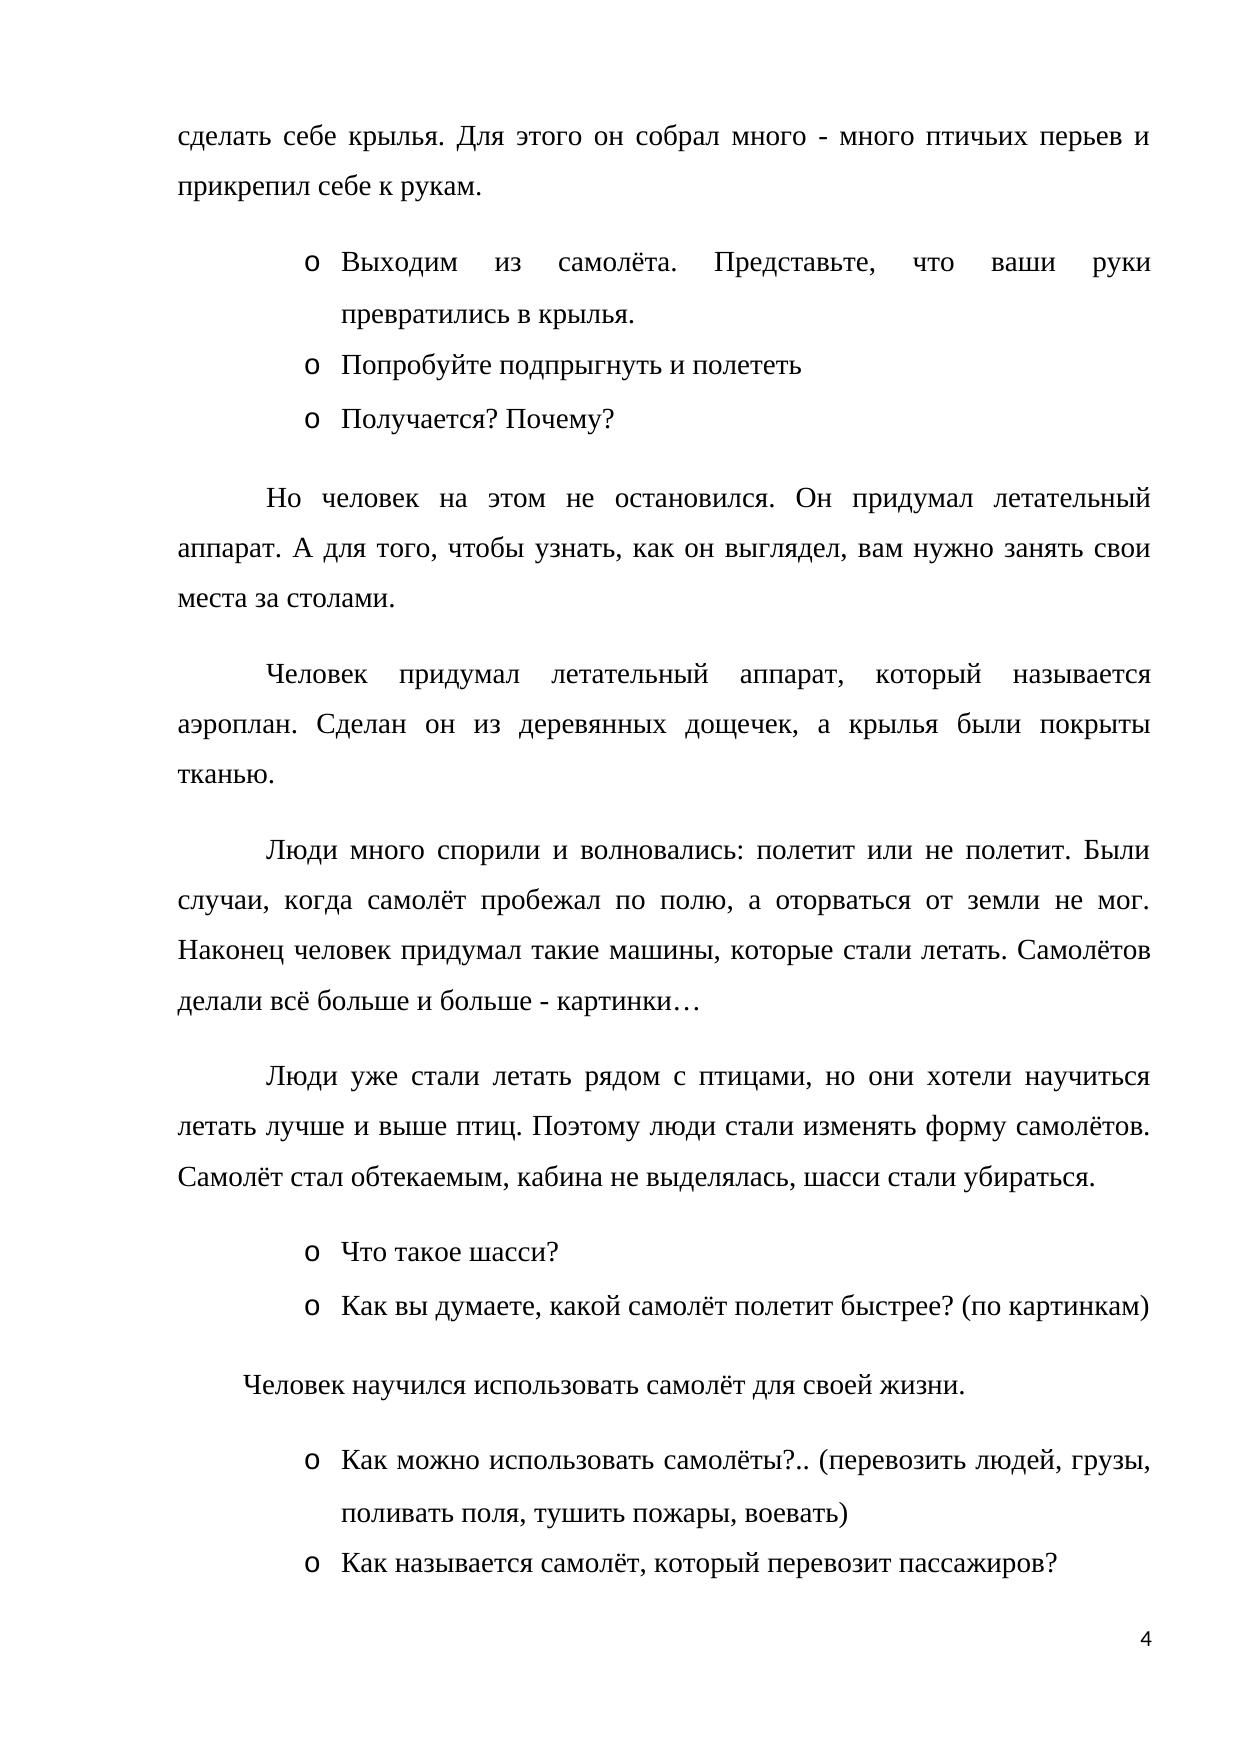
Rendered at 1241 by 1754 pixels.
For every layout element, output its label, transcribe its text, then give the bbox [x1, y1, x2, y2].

list Как называется самолёт, который перевозит пассажиров? [303, 1546, 1152, 1582]
text Люди уже стали летать рядом с птицами, но они хотели научиться летать лучше и выше птиц. Поэтому люди стали изменять форму самолётов. Самолёт стал обтекаемым, кабина не выделялась, шасси стали убираться. [177, 1058, 1152, 1192]
list Выходим из самолёта. Представьте, что ваши руки превратились в крылья. [303, 244, 1152, 330]
text Человек научился использовать самолёт для своей жизни. [177, 1367, 1152, 1401]
list Что такое шасси? [303, 1234, 1152, 1270]
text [177, 118, 1152, 202]
text Человек придумал летательный аппарат, который называется аэроплан. Сделан он из деревянных дощечек, а крылья были покрыты тканью. [177, 656, 1152, 790]
list Получается? Почему? [303, 401, 1152, 437]
list Как вы думаете, какой самолёт полетит быстрее? (по картинкам) [303, 1288, 1152, 1324]
list Попробуйте подпрыгнуть и полететь [303, 347, 1152, 383]
text Но человек на этом не остановился. Он придумал летательный аппарат. А для того, чтобы узнать, как он выглядел, вам нужно занять свои места за столами. [177, 480, 1152, 614]
text Люди много спорили и волновались: полетит или не полетит. Были случаи, когда самолёт пробежал по полю, а оторваться от земли не мог. Наконец человек придумал такие машины, которые стали летать. Самолётов делали всё больше и больше - картинки… [177, 832, 1152, 1016]
list Как можно использовать самолёты?.. (перевозить людей, грузы, поливать поля, тушить пожары, воевать) [303, 1442, 1152, 1529]
